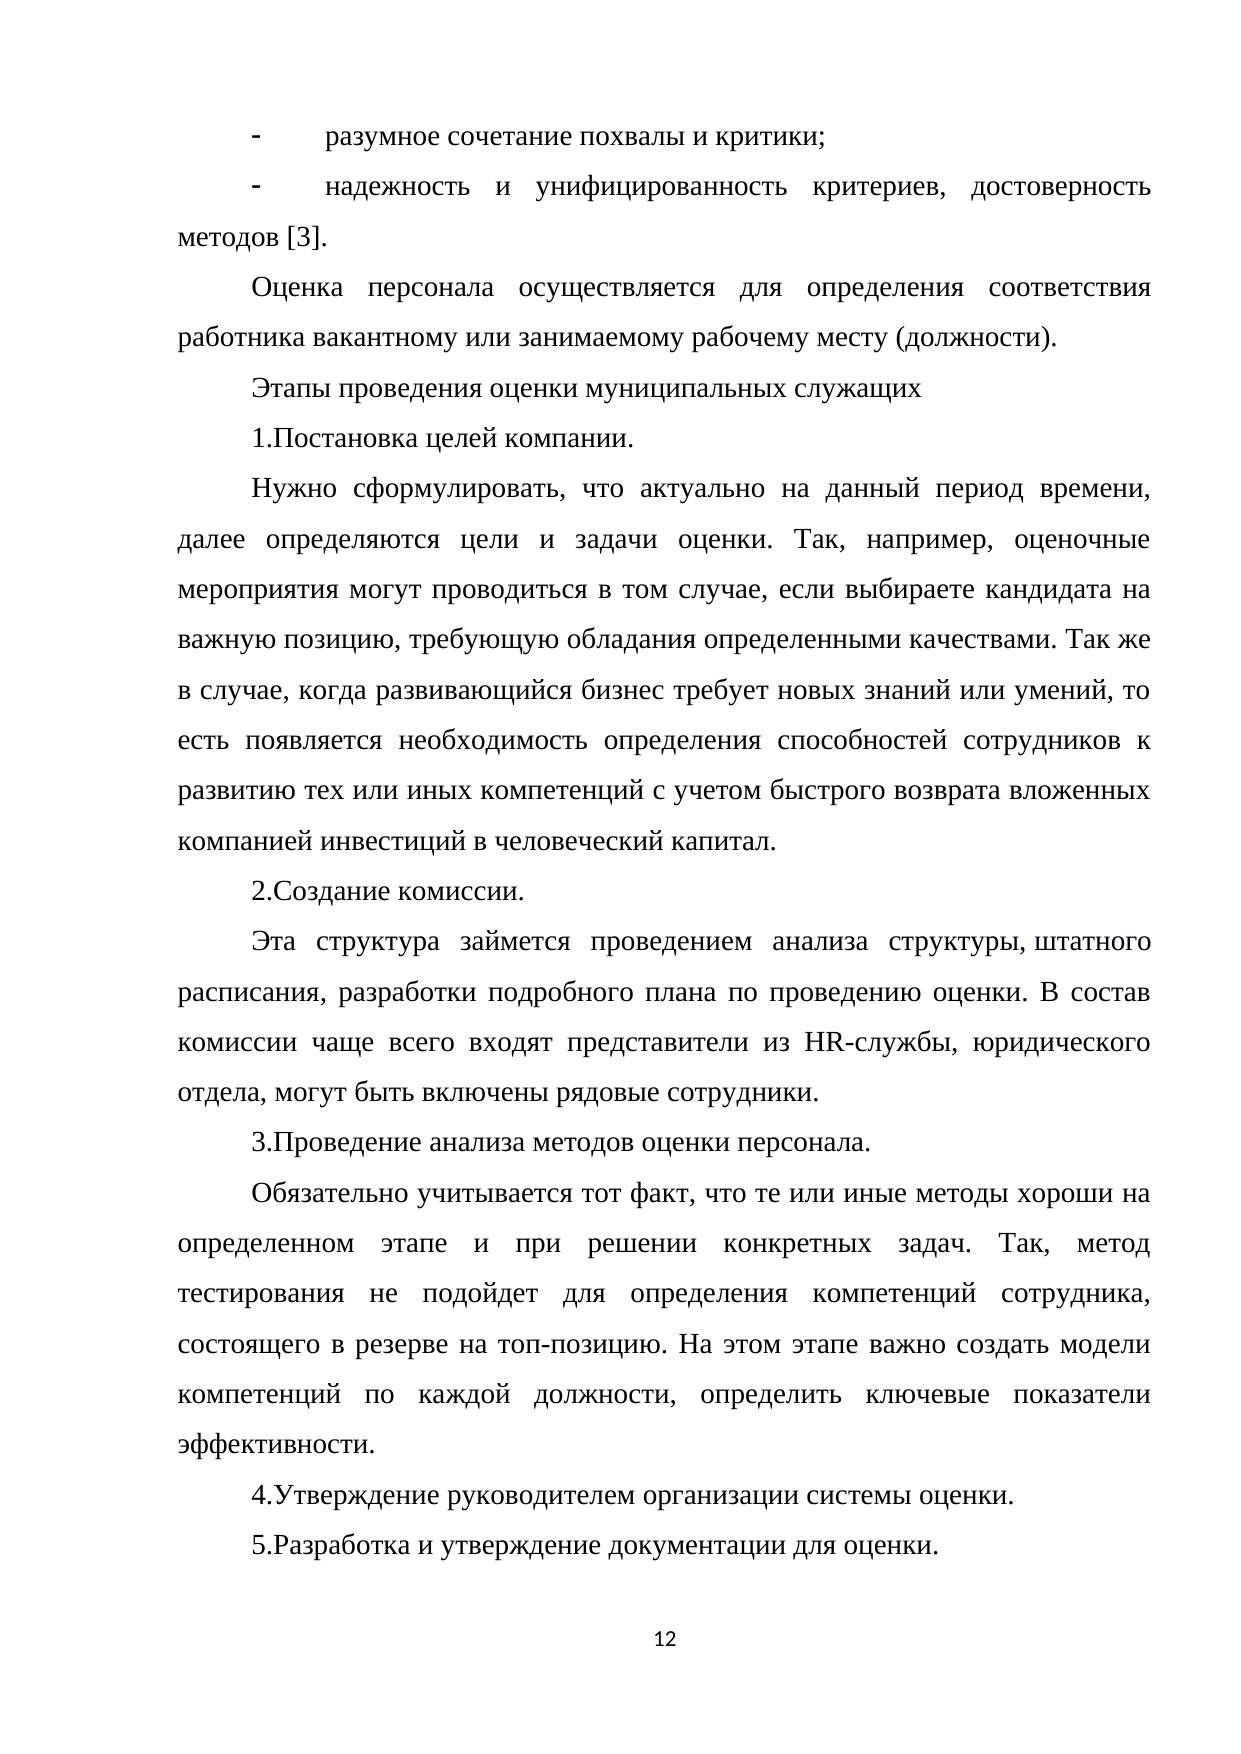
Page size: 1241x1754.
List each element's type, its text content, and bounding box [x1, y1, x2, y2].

text Оценка персонала осуществляется для определения соответствия работника вакантному или занимаемому рабочему месту (должности). [177, 269, 1152, 353]
text 2.Создание комиссии. [177, 873, 1152, 907]
text Эта структура займется проведением анализа структуры, штатного расписания, разработки подробного плана по проведению оценки. В состав комиссии чаще всего входят представители из HR-службы, юридического отдела, могут быть включены рядовые сотрудники. [177, 923, 1152, 1108]
text Нужно сформулировать, что актуально на данный период времени, далее определяются цели и задачи оценки. Так, например, оценочные мероприятия могут проводиться в том случае, если выбираете кандидата на важную позицию, требующую обладания определенными качествами. Так же в случае, когда развивающийся бизнес требует новых знаний или умений, то есть появляется необходимость определения способностей сотрудников к развитию тех или иных компетенций с учетом быстрого возврата вложенных компанией инвестиций в человеческий капитал. [177, 471, 1152, 856]
text 1.Постановка целей компании. [177, 420, 1152, 454]
list надежность и унифицированность критериев, достоверность методов [3]. [177, 168, 1152, 252]
text Обязательно учитывается тот факт, что те или иные методы хороши на определенном этапе и при решении конкретных задач. Так, метод тестирования не подойдет для определения компетенций сотрудника, состоящего в резерве на топ-позицию. На этом этапе важно создать модели компетенций по каждой должности, определить ключевые показатели эффективности. [177, 1175, 1152, 1460]
list разумное сочетание похвалы и критики; [177, 118, 1152, 152]
text Этапы проведения оценки муниципальных служащих [177, 370, 1152, 403]
text 4.Утверждение руководителем организации системы оценки. [177, 1477, 1152, 1510]
text 5.Разработка и утверждение документации для оценки. [177, 1527, 1152, 1561]
text 3.Проведение анализа методов оценки персонала. [177, 1124, 1152, 1158]
